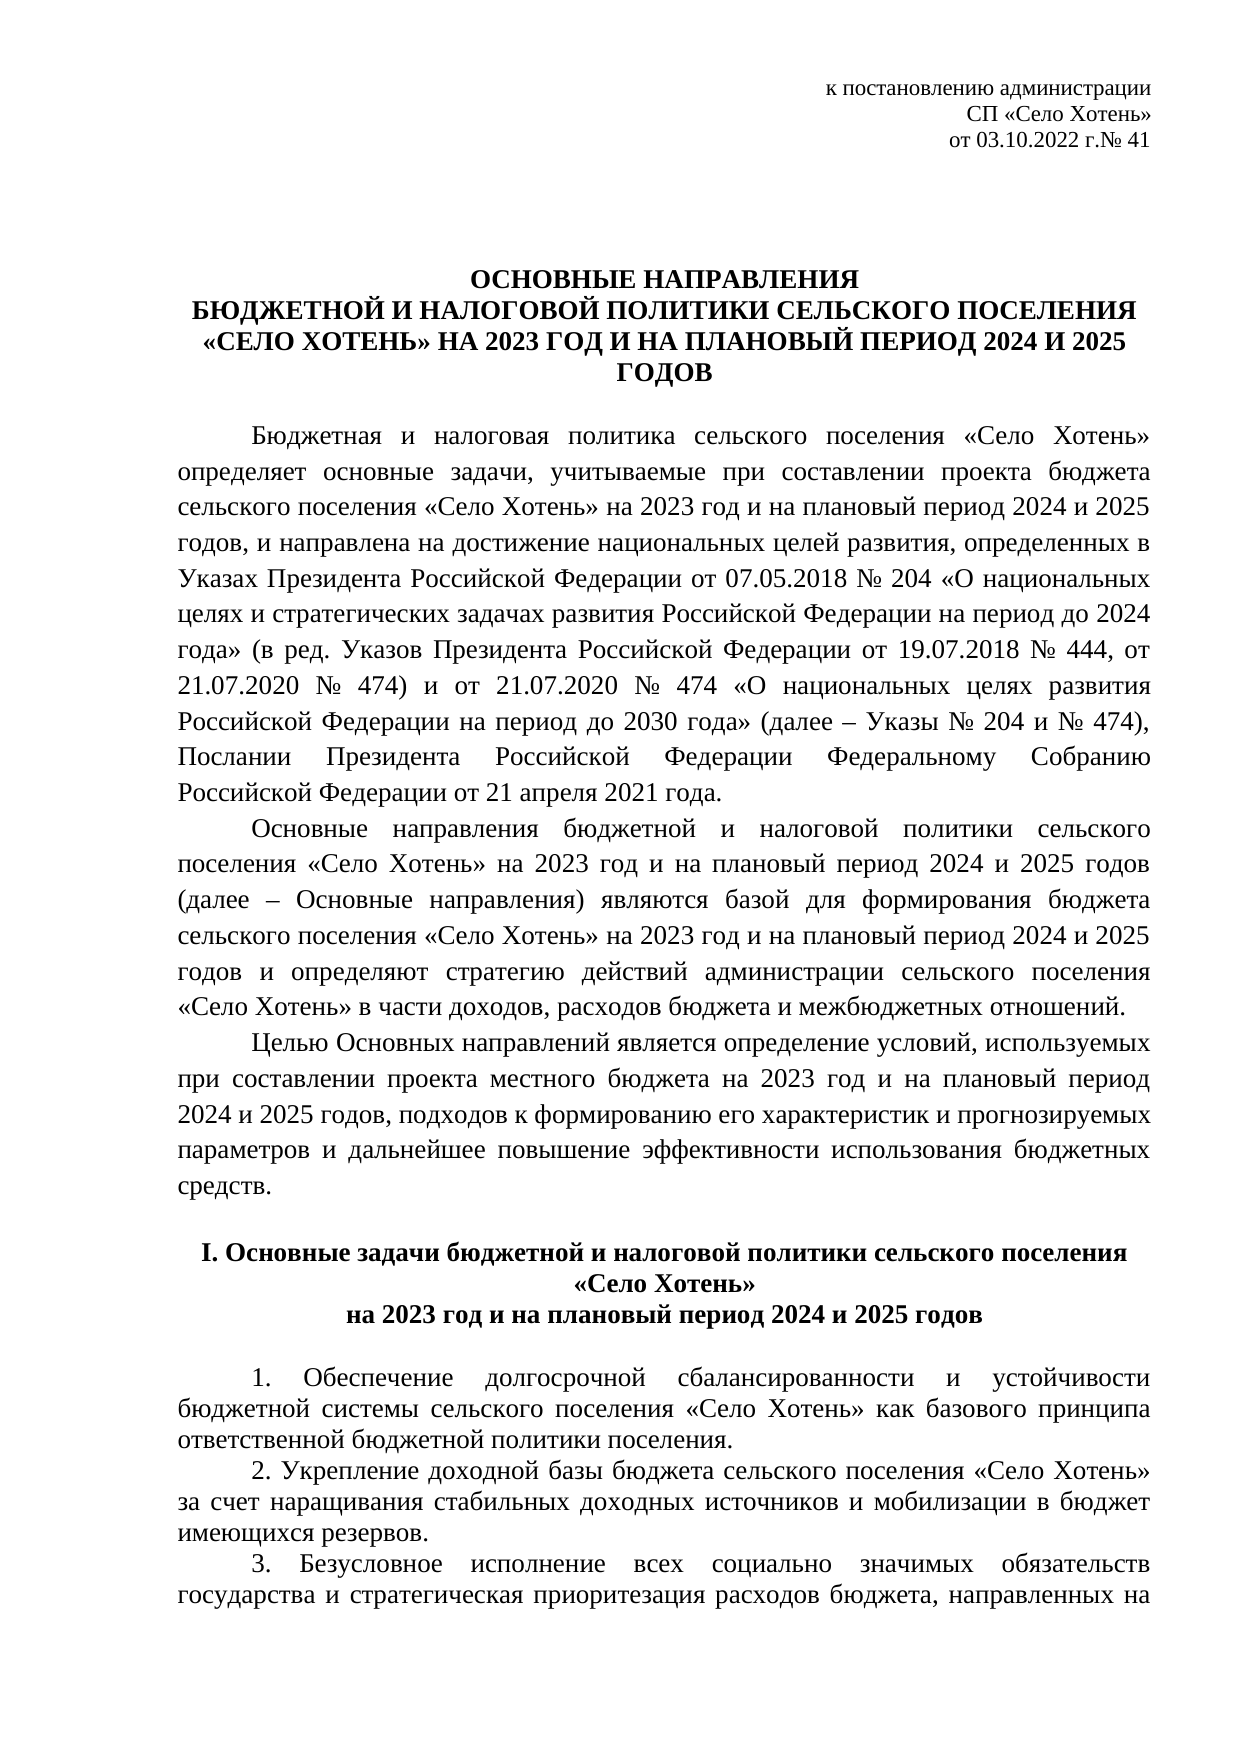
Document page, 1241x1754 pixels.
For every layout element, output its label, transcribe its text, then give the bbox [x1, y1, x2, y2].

title ОСНОВНЫЕ НАПРАВЛЕНИЯ [177, 263, 1152, 294]
text Целью Основных направлений является определение условий, используемых при составлении проекта местного бюджета на 2023 год и на плановый период 2024 и 2025 годов, подходов к формированию его характеристик и прогнозируемых параметров и дальнейшее повышение эффективности использования бюджетных средств. [177, 1026, 1152, 1200]
text на 2023 год и на плановый период 2024 и 2025 годов [177, 1298, 1152, 1329]
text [177, 1547, 1152, 1610]
title БЮДЖЕТНОЙ И НАЛОГОВОЙ ПОЛИТИКИ СЕЛЬСКОГО ПОСЕЛЕНИЯ «СЕЛО ХОТЕНЬ» НА 2023 ГОД И НА ПЛАНОВЫЙ ПЕРИОД 2024 И 2025 ГОДОВ [177, 294, 1152, 388]
text от 03.10.2022 г.№ 41 [177, 127, 1152, 153]
text к постановлению администрации [177, 74, 1152, 100]
text 1. Обеспечение долгосрочной сбалансированности и устойчивости бюджетной системы сельского поселения «Село Хотень» как базового принципа ответственной бюджетной политики поселения. [177, 1361, 1152, 1454]
text Основные направления бюджетной и налоговой политики сельского поселения «Село Хотень» на 2023 год и на плановый период 2024 и 2025 годов (далее – Основные направления) являются базой для формирования бюджета сельского поселения «Село Хотень» на 2023 год и на плановый период 2024 и 2025 годов и определяют стратегию действий администрации сельского поселения «Село Хотень» в части доходов, расходов бюджета и межбюджетных отношений. [177, 812, 1152, 1022]
text 2. Укрепление доходной базы бюджета сельского поселения «Село Хотень» за счет наращивания стабильных доходных источников и мобилизации в бюджет имеющихся резервов. [177, 1454, 1152, 1547]
text I. Основные задачи бюджетной и налоговой политики сельского поселения «Село Хотень» [177, 1236, 1152, 1298]
text Бюджетная и налоговая политика сельского поселения «Село Хотень» определяет основные задачи, учитываемые при составлении проекта бюджета сельского поселения «Село Хотень» на 2023 год и на плановый период 2024 и 2025 годов, и направлена на достижение национальных целей развития, определенных в Указах Президента Российской Федерации от 07.05.2018 № 204 «О национальных целях и стратегических задачах развития Российской Федерации на период до 2024 года» (в ред. Указов Президента Российской Федерации от 19.07.2018 № 444, от 21.07.2020 № 474) и от 21.07.2020 № 474 «О национальных целях развития Российской Федерации на период до 2030 года» (далее – Указы № 204 и № 474), Послании Президента Российской Федерации Федеральному Собранию Российской Федерации от 21 апреля 2021 года. [177, 419, 1152, 807]
text СП «Село Хотень» [177, 100, 1152, 127]
